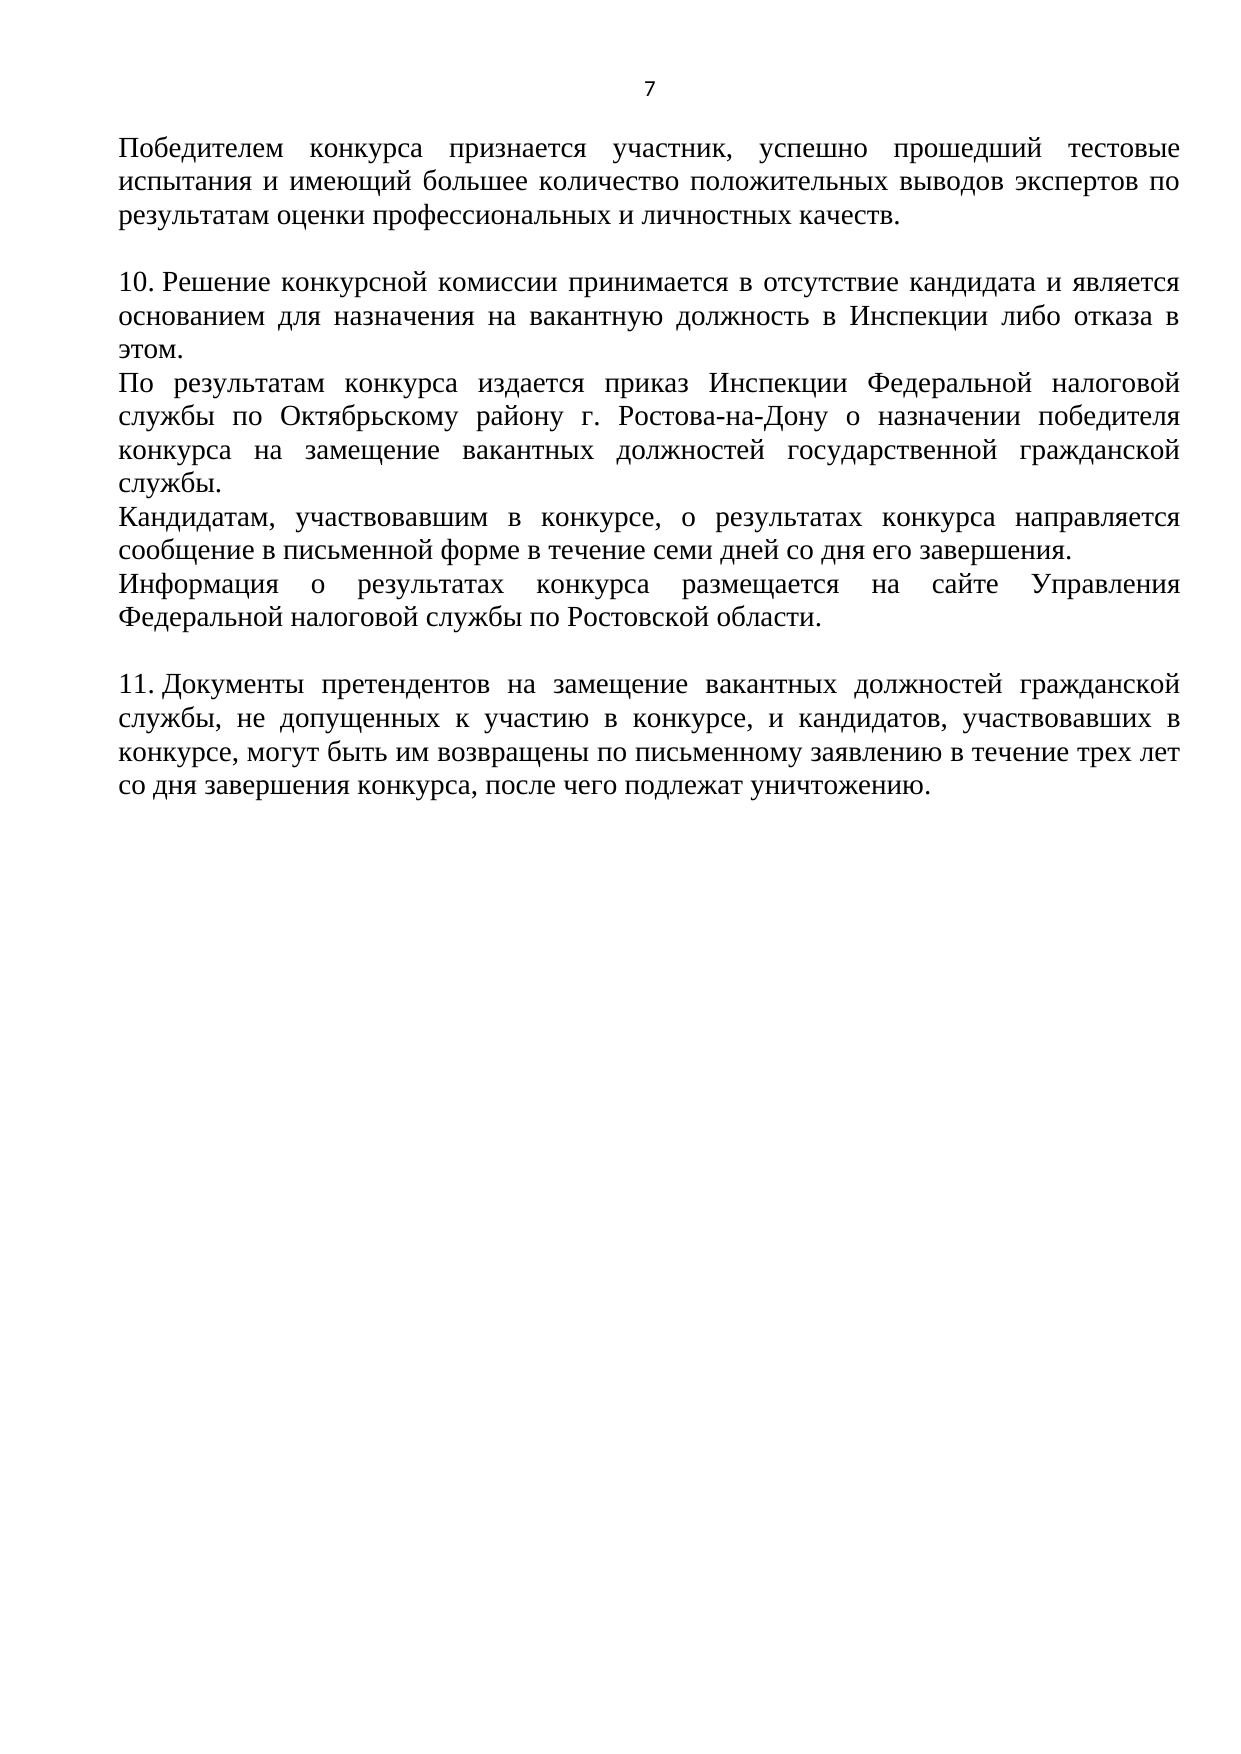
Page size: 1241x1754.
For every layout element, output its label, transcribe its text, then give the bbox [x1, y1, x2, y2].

text 10. Решение конкурсной комиссии принимается в отсутствие кандидата и является основанием для назначения на вакантную должность в Инспекции либо отказа в этом. [118, 264, 1181, 365]
text По результатам конкурса издается приказ Инспекции Федеральной налоговой службы по Октябрьскому району г. Ростова-на-Дону о назначении победителя конкурса на замещение вакантных должностей государственной гражданской службы. [118, 365, 1181, 499]
text Победителем конкурса признается участник, успешно прошедший тестовые испытания и имеющий большее количество положительных выводов экспертов по результатам оценки профессиональных и личностных качеств. [118, 130, 1181, 231]
text Информация о результатах конкурса размещается на сайте Управления Федеральной налоговой службы по Ростовской области. [118, 566, 1181, 633]
text Кандидатам, участвовавшим в конкурсе, о результатах конкурса направляется сообщение в письменной форме в течение семи дней со дня его завершения. [118, 499, 1181, 566]
text 11. Документы претендентов на замещение вакантных должностей гражданской службы, не допущенных к участию в конкурсе, и кандидатов, участвовавших в конкурсе, могут быть им возвращены по письменному заявлению в течение трех лет со дня завершения конкурса, после чего подлежат уничтожению. [118, 667, 1181, 801]
